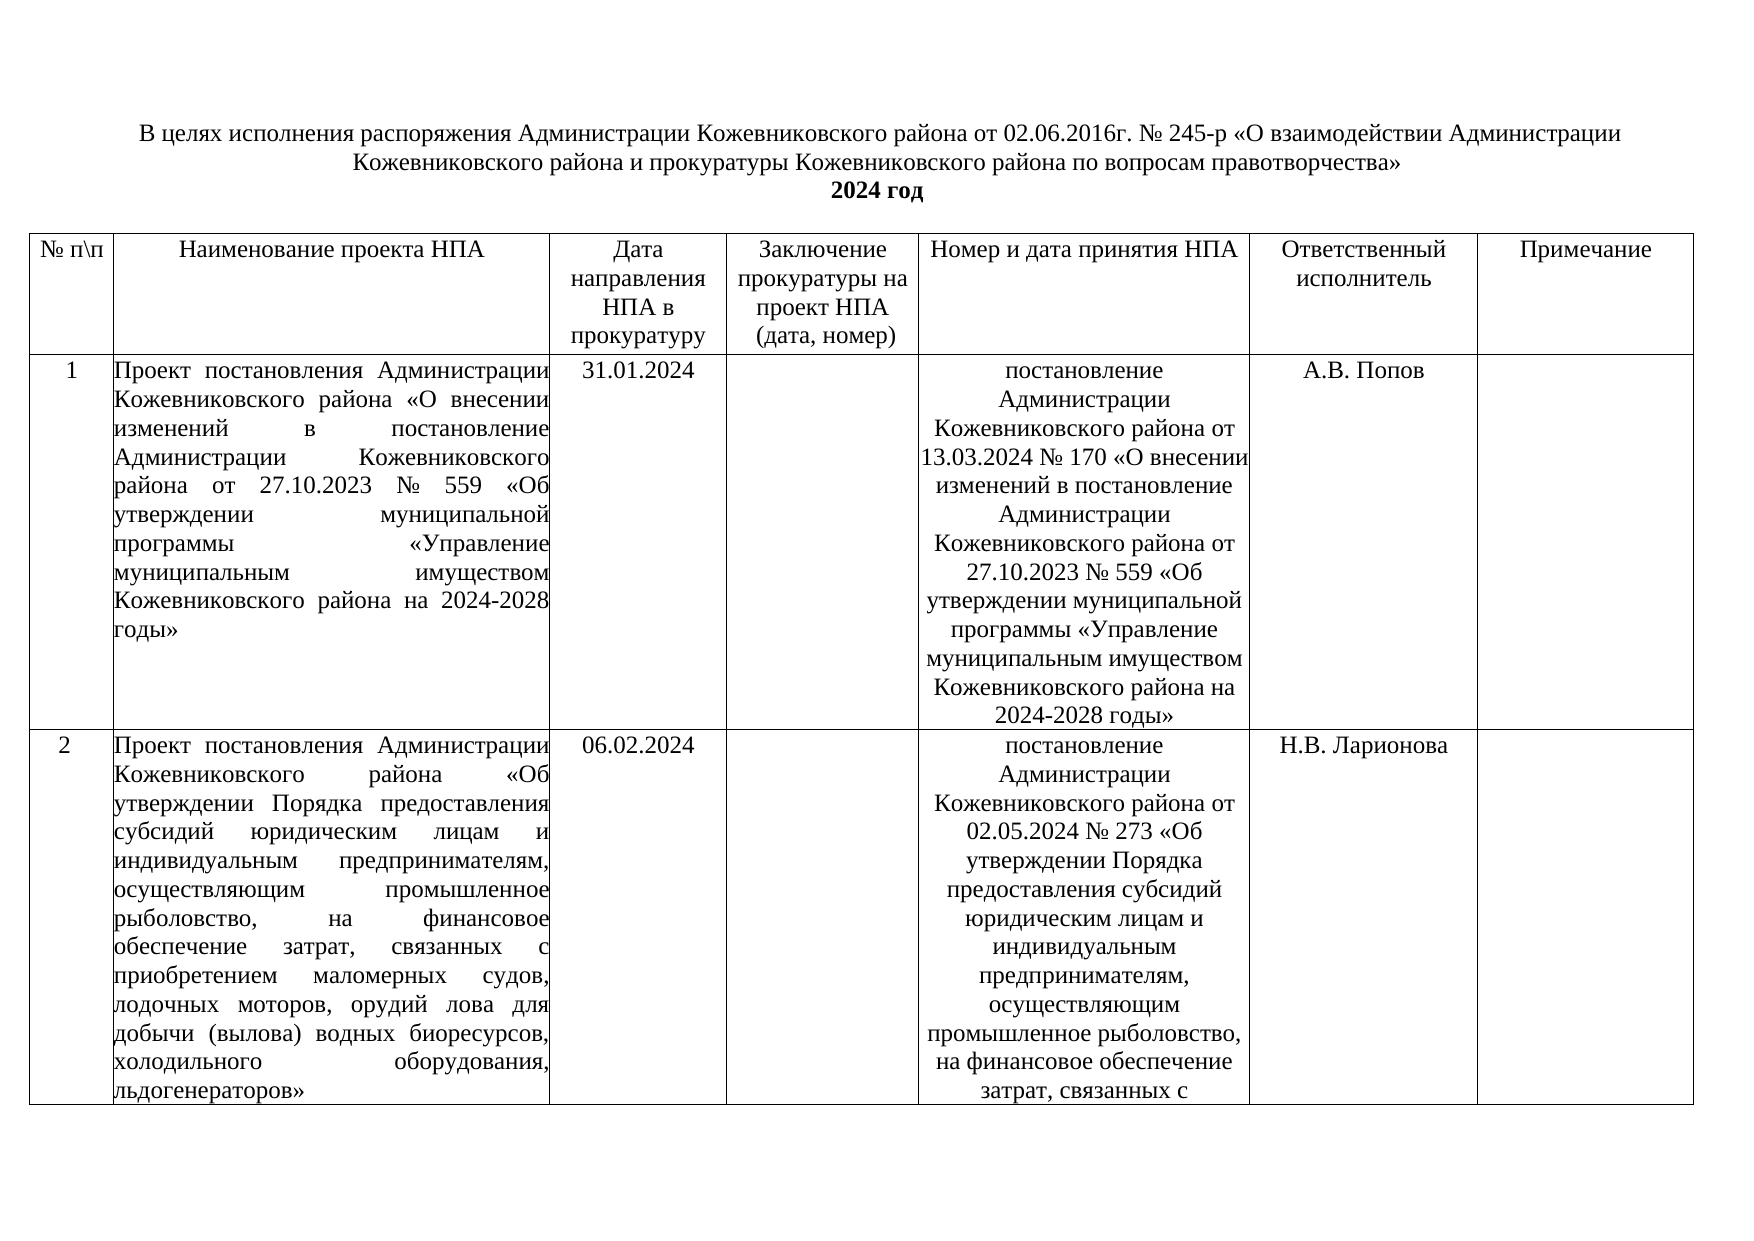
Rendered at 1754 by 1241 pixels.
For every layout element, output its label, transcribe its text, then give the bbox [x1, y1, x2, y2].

table_cell [727, 730, 918, 1104]
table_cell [114, 730, 549, 1104]
table_header Дата направления НПА в прокуратуру [550, 234, 726, 354]
table_header Ответственный исполнитель [1250, 234, 1477, 354]
table_cell 06.02.2024 [550, 730, 726, 1104]
table_header Номер и дата принятия НПА [919, 234, 1249, 354]
table_cell [727, 355, 918, 729]
table_cell 31.01.2024 [550, 355, 726, 729]
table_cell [919, 730, 1249, 1104]
table_header Примечание [1478, 234, 1693, 354]
text 2024 год [118, 176, 1636, 204]
table_cell [1478, 355, 1693, 729]
table_cell 1 [30, 355, 113, 729]
table_header Наименование проекта НПА [114, 234, 549, 354]
table_cell [1478, 730, 1693, 1104]
table_cell Н.В. Ларионова [1250, 730, 1477, 1104]
table_header Заключение прокуратуры на проект НПА (дата, номер) [727, 234, 918, 354]
table_cell А.В. Попов [1250, 355, 1477, 729]
table_cell постановление Администрации Кожевниковского района от 13.03.2024 № 170 «О внесении изменений в постановление Администрации Кожевниковского района от 27.10.2023 № 559 «Об утверждении муниципальной программы «Управление муниципальным имуществом Кожевниковского района на 2024-2028 годы» [919, 355, 1249, 729]
table_cell Проект постановления Администрации Кожевниковского района «О внесении изменений в постановление Администрации Кожевниковского района от 27.10.2023 № 559 «Об утверждении муниципальной программы «Управление муниципальным имуществом Кожевниковского района на 2024-2028 годы» [114, 355, 549, 729]
table_cell 2 [30, 730, 113, 1104]
text В целях исполнения распоряжения Администрации Кожевниковского района от 02.06.2016г. № 245-р «О взаимодействии Администрации Кожевниковского района и прокуратуры Кожевниковского района по вопросам правотворчества» [118, 118, 1636, 176]
table_header № п\п [30, 234, 113, 354]
